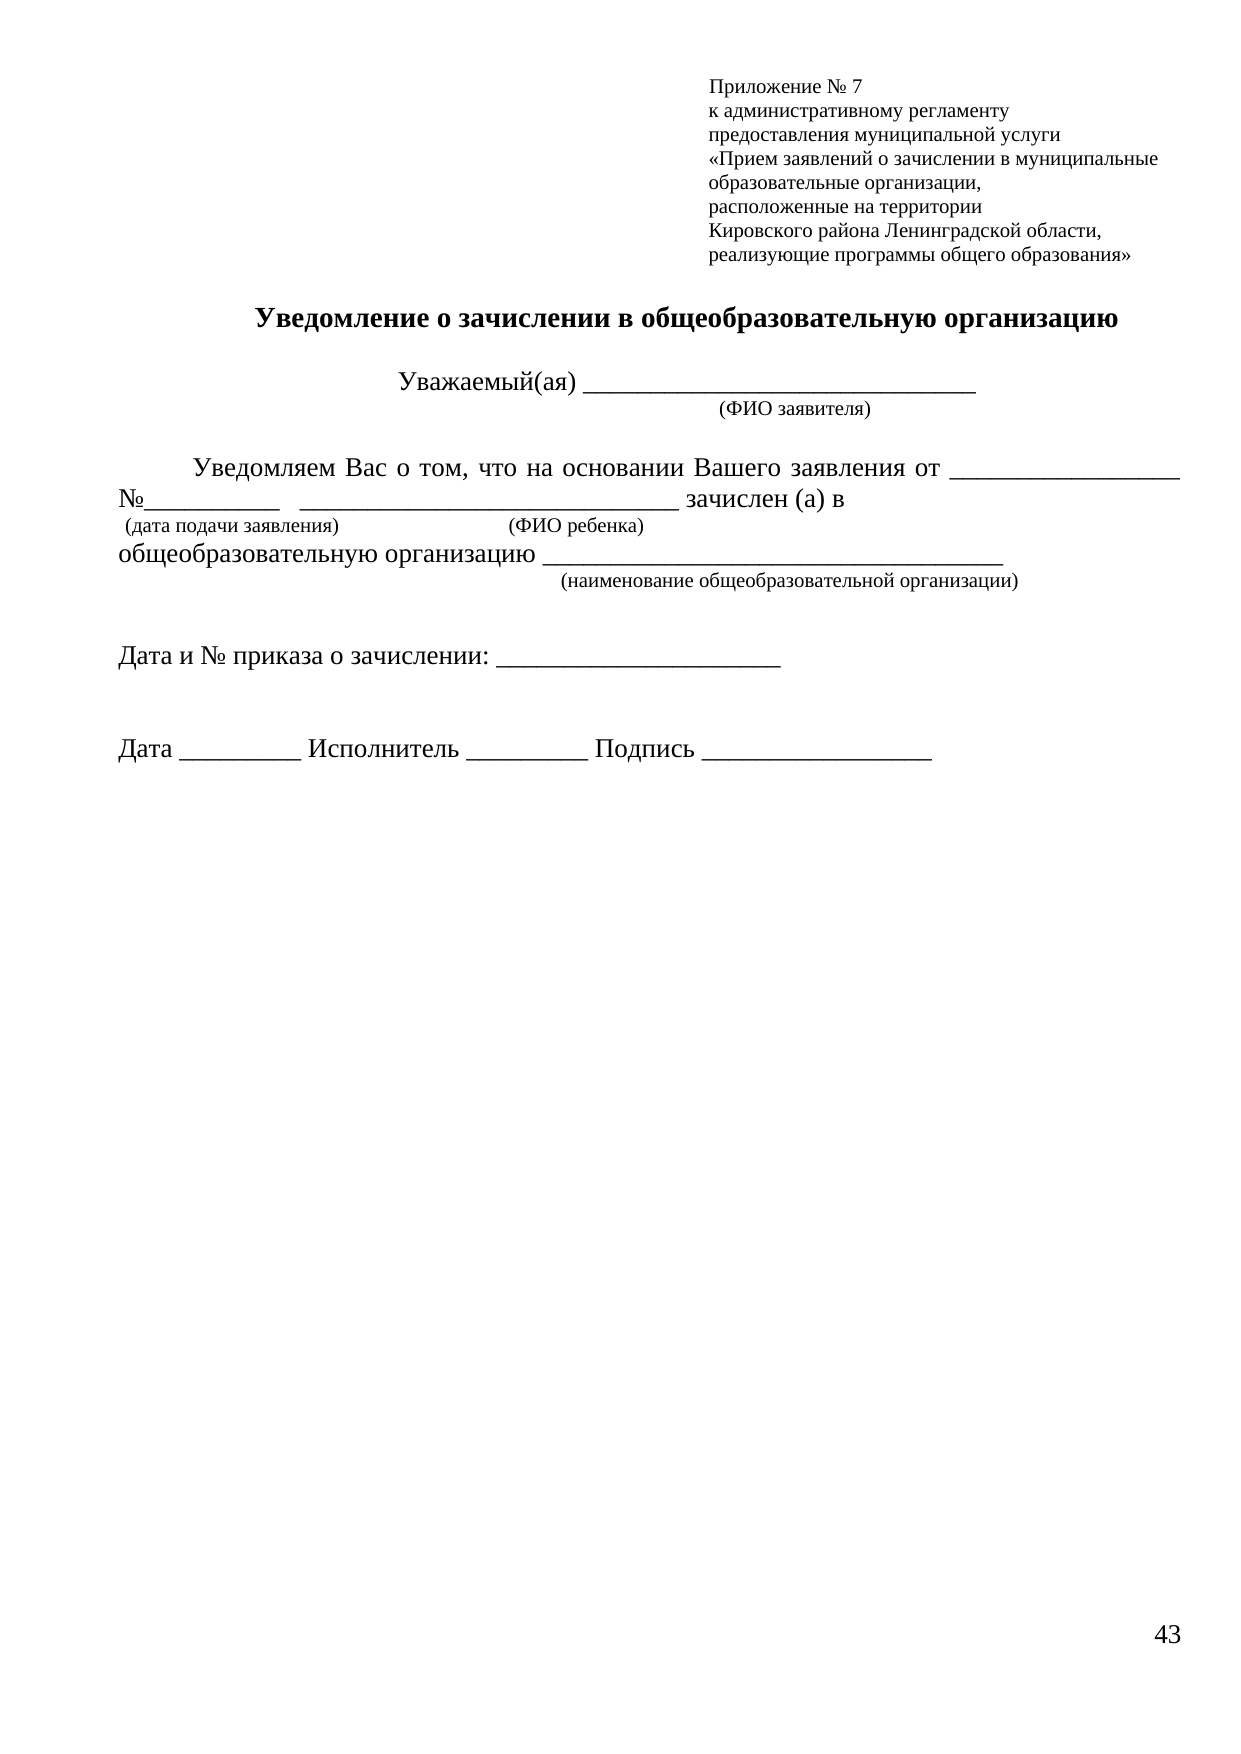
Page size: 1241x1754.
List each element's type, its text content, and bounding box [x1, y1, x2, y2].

text расположенные на территории [634, 194, 1181, 218]
text Дата и № приказа о зачислении: _____________________ [118, 639, 1181, 670]
text предоставления муниципальной услуги [634, 122, 1181, 146]
text (наименование общеобразовательной организации) [118, 568, 1181, 592]
text общеобразовательную организацию __________________________________ [118, 537, 1181, 568]
text (ФИО заявителя) [118, 396, 1181, 420]
text Уведомляем Вас о том, что на основании Вашего заявления от _________________ №__________ ____________________________ зачислен (а) в [118, 451, 1181, 513]
text реализующие программы общего образования» [634, 242, 1181, 266]
text Уведомление о зачислении в общеобразовательную организацию [118, 300, 1181, 333]
text Приложение № 7 [118, 74, 1181, 98]
text Уважаемый(ая) _____________________________ [118, 364, 1181, 396]
text (дата подачи заявления) (ФИО ребенка) [118, 513, 1181, 537]
text к административному регламенту [634, 98, 1181, 122]
text образовательные организации, [634, 170, 1181, 194]
text «Прием заявлений о зачислении в муниципальные [634, 146, 1181, 170]
text Дата _________ Исполнитель _________ Подпись _________________ [118, 732, 1181, 764]
text Кировского района Ленинградской области, [634, 218, 1181, 242]
